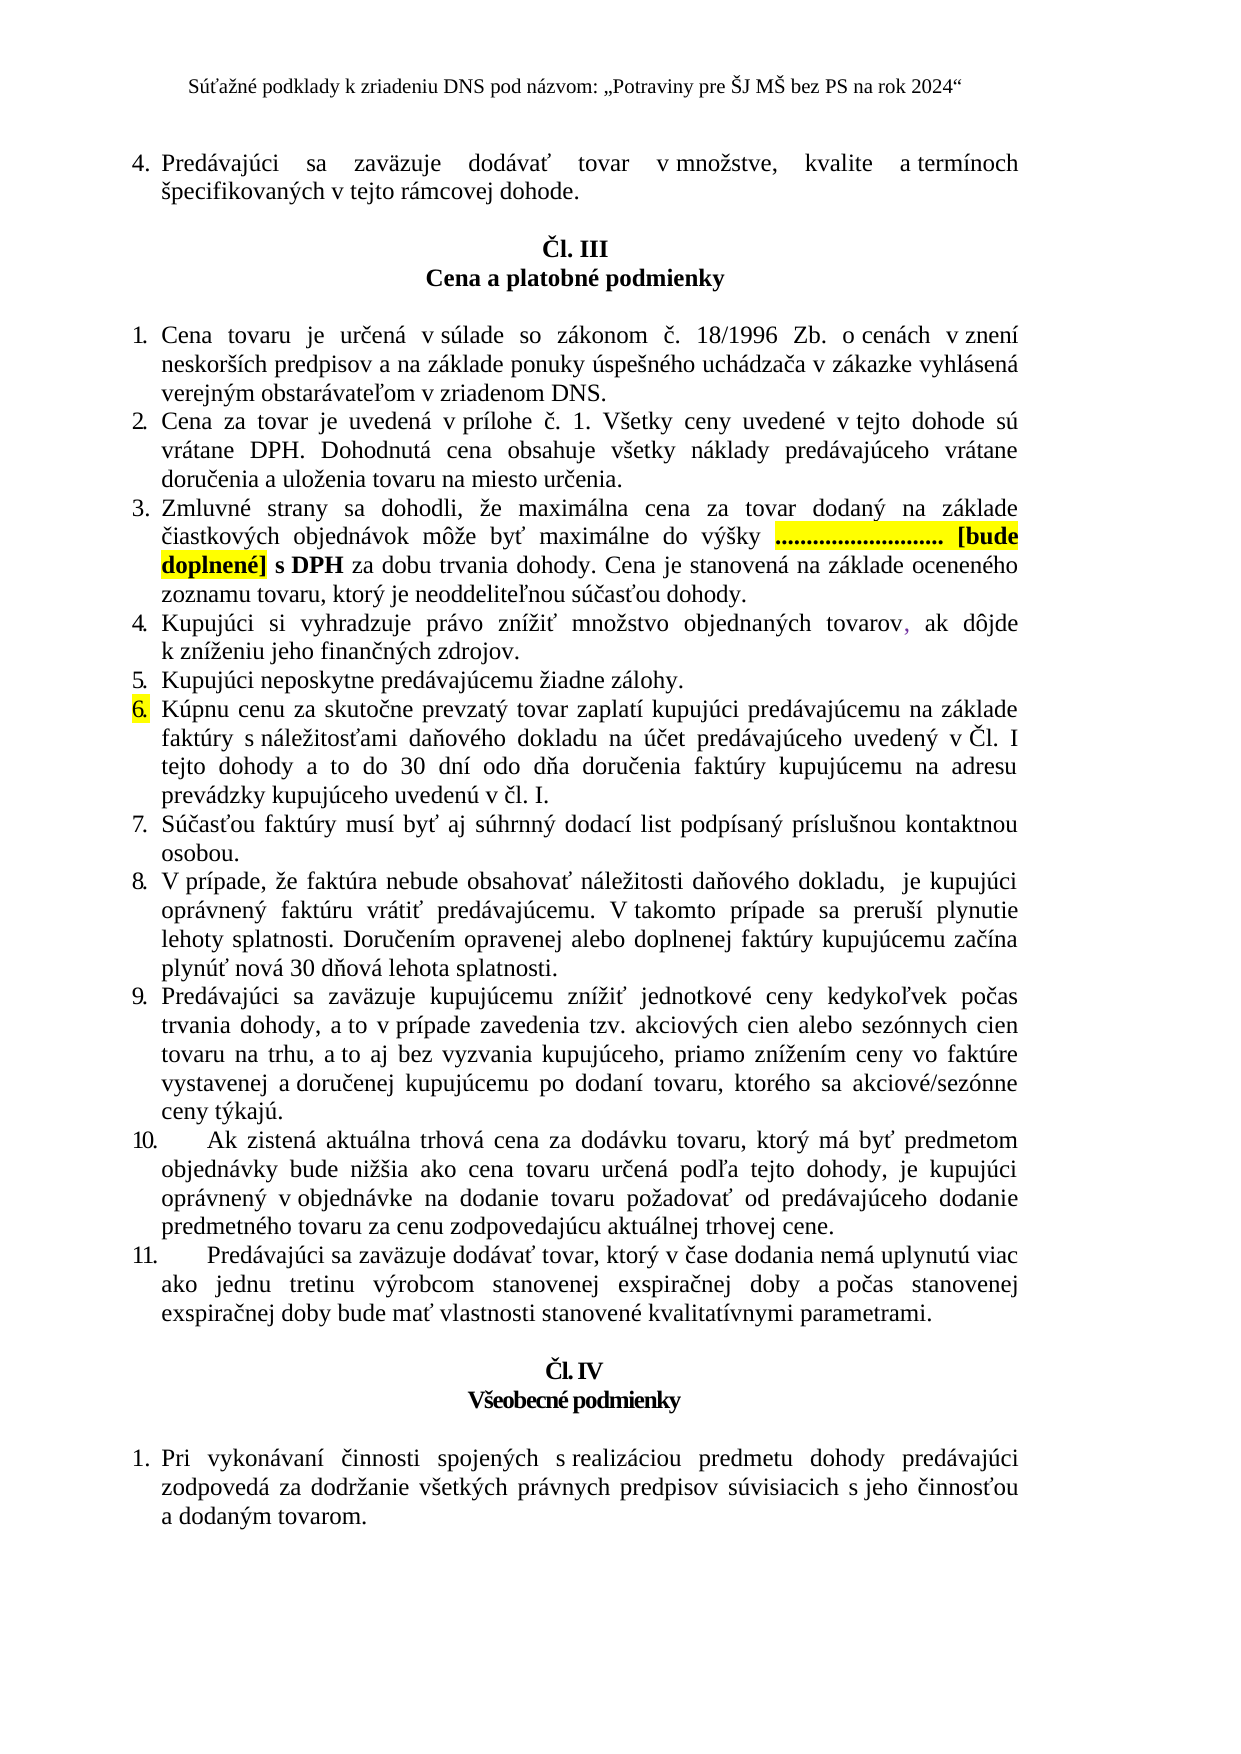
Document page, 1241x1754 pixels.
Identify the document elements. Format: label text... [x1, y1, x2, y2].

list Kúpnu cenu za skutočne prevzatý tovar zaplatí kupujúci predávajúcemu na základe faktúry s náležitosťami daňového dokladu na účet predávajúceho uvedený v Čl. I tejto dohody a to do 30 dní odo dňa doručenia faktúry kupujúcemu na adresu prevádzky kupujúceho uvedenú v čl. I. [132, 694, 1018, 809]
list V prípade, že faktúra nebude obsahovať náležitosti daňového dokladu, je kupujúci oprávnený faktúru vrátiť predávajúcemu. V takomto prípade sa preruší plynutie lehoty splatnosti. Doručením opravenej alebo doplnenej faktúry kupujúcemu začína plynúť nová 30 dňová lehota splatnosti. [132, 866, 1018, 981]
list Zmluvné strany sa dohodli, že maximálna cena za tovar dodaný na základe čiastkových objednávok môže byť maximálne do výšky ........................... [bude doplnené] s DPH za dobu trvania dohody. Cena je stanovená na základe oceneného zoznamu tovaru, ktorý je neoddeliteľnou súčasťou dohody. [132, 493, 1018, 608]
text Čl. III [132, 234, 1018, 263]
list Súčasťou faktúry musí byť aj súhrnný dodací list podpísaný príslušnou kontaktnou osobou. [132, 809, 1018, 866]
list Kupujúci si vyhradzuje právo znížiť množstvo objednaných tovarov, ak dôjde k zníženiu jeho finančných zdrojov. [132, 608, 1018, 665]
list Kupujúci neposkytne predávajúcemu žiadne zálohy. [132, 665, 1018, 694]
list Ak zistená aktuálna trhová cena za dodávku tovaru, ktorý má byť predmetom objednávky bude nižšia ako cena tovaru určená podľa tejto dohody, je kupujúci oprávnený v objednávke na dodanie tovaru požadovať od predávajúceho dodanie predmetného tovaru za cenu zodpovedajúcu aktuálnej trhovej cene. [132, 1125, 1018, 1240]
list Pri vykonávaní činnosti spojených s realizáciou predmetu dohody predávajúci zodpovedá za dodržanie všetkých právnych predpisov súvisiacich s jeho činnosťou a dodaným tovarom. [132, 1443, 1018, 1530]
text Cena a platobné podmienky [132, 263, 1018, 291]
text Všeobecné podmienky [132, 1386, 1018, 1414]
list Predávajúci sa zaväzuje dodávať tovar, ktorý v čase dodania nemá uplynutú viac ako jednu tretinu výrobcom stanovenej exspiračnej doby a počas stanovenej exspiračnej doby bude mať vlastnosti stanovené kvalitatívnymi parametrami. [132, 1240, 1018, 1326]
list Predávajúci sa zaväzuje kupujúcemu znížiť jednotkové ceny kedykoľvek počas trvania dohody, a to v prípade zavedenia tzv. akciových cien alebo sezónnych cien tovaru na trhu, a to aj bez vyzvania kupujúceho, priamo znížením ceny vo faktúre vystavenej a doručenej kupujúcemu po dodaní tovaru, ktorého sa akciové/sezónne ceny týkajú. [132, 981, 1018, 1125]
text Čl. IV [132, 1356, 1018, 1385]
list Cena tovaru je určená v súlade so zákonom č. 18/1996 Zb. o cenách v znení neskorších predpisov a na základe ponuky úspešného uchádzača v zákazke vyhlásená verejným obstarávateľom v zriadenom DNS. [132, 320, 1018, 406]
list Cena za tovar je uvedená v prílohe č. 1. Všetky ceny uvedené v tejto dohode sú vrátane DPH. Dohodnutá cena obsahuje všetky náklady predávajúceho vrátane doručenia a uloženia tovaru na miesto určenia. [132, 406, 1018, 493]
list 4. Predávajúci sa zaväzuje dodávať tovar v množstve, kvalite a termínoch špecifikovaných v tejto rámcovej dohode. [132, 148, 1018, 205]
